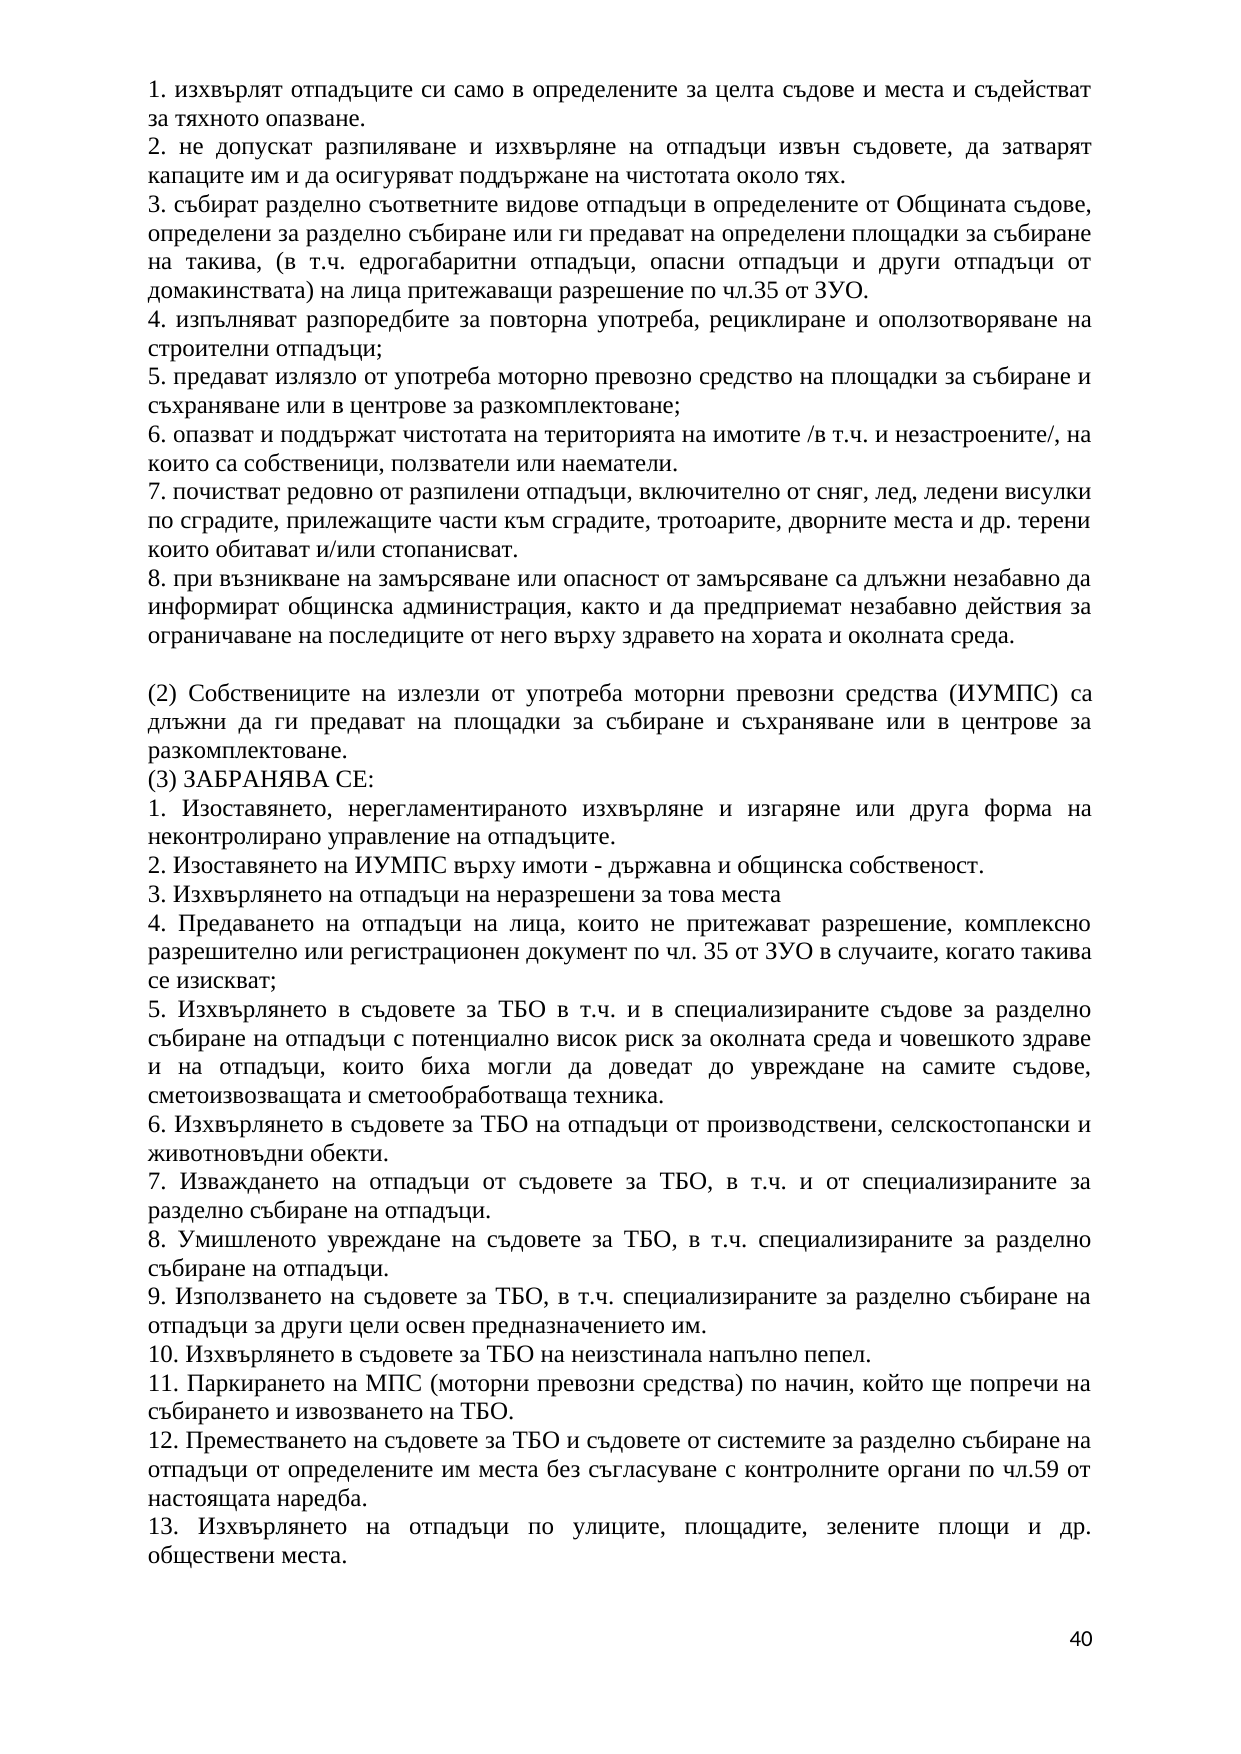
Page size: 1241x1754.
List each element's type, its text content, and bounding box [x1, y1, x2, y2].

text 2. Изоставянето на ИУМПС върху имоти - държавна и общинска собственост. [148, 850, 1092, 879]
text 6. Изхвърлянето в съдовете за ТБО на отпадъци от производствени, селскостопански и животновъдни обекти. [148, 1109, 1092, 1166]
text 7. почистват редовно от разпилени отпадъци, включително от сняг, лед, ледени висулки по сградите, прилежащите части към сградите, тротоарите, дворните места и др. терени които обитават и/или стопанисват. [148, 476, 1092, 563]
text (2) Собствениците на излезли от употреба моторни превозни средства (ИУМПС) са длъжни да ги предават на площадки за събиране и съхраняване или в центрове за разкомплектоване. [148, 678, 1092, 764]
text 5. Изхвърлянето в съдовете за ТБО в т.ч. и в специализираните съдове за разделно събиране на отпадъци с потенциално висок риск за околната среда и човешкото здраве и на отпадъци, които биха могли да доведат до увреждане на самите съдове, сметоизвозващата и сметообработваща техника. [148, 994, 1092, 1109]
text 7. Изваждането на отпадъци от съдовете за ТБО, в т.ч. и от специализираните за разделно събиране на отпадъци. [148, 1166, 1092, 1224]
text 3. Изхвърлянето на отпадъци на неразрешени за това места [148, 879, 1092, 908]
text 9. Използването на съдовете за ТБО, в т.ч. специализираните за разделно събиране на отпадъци за други цели освен предназначението им. [148, 1281, 1092, 1339]
text 10. Изхвърлянето в съдовете за ТБО на неизстинала напълно пепел. [148, 1339, 1092, 1368]
text 2. не допускат разпиляване и изхвърляне на отпадъци извън съдовете, да затварят капаците им и да осигуряват поддържане на чистотата около тях. [148, 131, 1092, 189]
text 8. Умишленото увреждане на съдовете за ТБО, в т.ч. специализираните за разделно събиране на отпадъци. [148, 1224, 1092, 1281]
text 13. Изхвърлянето на отпадъци по улиците, площадите, зелените площи и др. обществени места. [148, 1511, 1092, 1569]
text 6. опазват и поддържат чистотата на територията на имотите /в т.ч. и незастроените/, на които са собственици, ползватели или наематели. [148, 419, 1092, 476]
text 1. Изоставянето, нерегламентираното изхвърляне и изгаряне или друга форма на неконтролирано управление на отпадъците. [148, 793, 1092, 850]
text 12. Преместването на съдовете за ТБО и съдовете от системите за разделно събиране на отпадъци от определените им места без съгласуване с контролните органи по чл.59 от настоящата наредба. [148, 1425, 1092, 1511]
text 4. изпълняват разпоредбите за повторна употреба, рециклиране и оползотворяване на строителни отпадъци; [148, 304, 1092, 361]
text 1. изхвърлят отпадъците си само в определените за целта съдове и места и съдействат за тяхното опазване. [148, 74, 1092, 131]
text 3. събират разделно съответните видове отпадъци в определените от Общината съдове, определени за разделно събиране или ги предават на определени площадки за събиране на такива, (в т.ч. едрогабаритни отпадъци, опасни отпадъци и други отпадъци от домакинствата) на лица притежаващи разрешение по чл.35 от ЗУО. [148, 189, 1092, 304]
text 11. Паркирането на МПС (моторни превозни средства) по начин, който ще попречи на събирането и извозването на ТБО. [148, 1368, 1092, 1425]
text (3) ЗАБРАНЯВА СЕ: [148, 764, 1092, 793]
text 4. Предаването на отпадъци на лица, които не притежават разрешение, комплексно разрешително или регистрационен документ по чл. 35 от ЗУО в случаите, когато такива се изискват; [148, 908, 1092, 994]
text 8. при възникване на замърсяване или опасност от замърсяване са длъжни незабавно да информират общинска администрация, както и да предприемат незабавно действия за ограничаване на последиците от него върху здравето на хората и околната среда. [148, 563, 1092, 649]
text 5. предават излязло от употреба моторно превозно средство на площадки за събиране и съхраняване или в центрове за разкомплектоване; [148, 361, 1092, 419]
